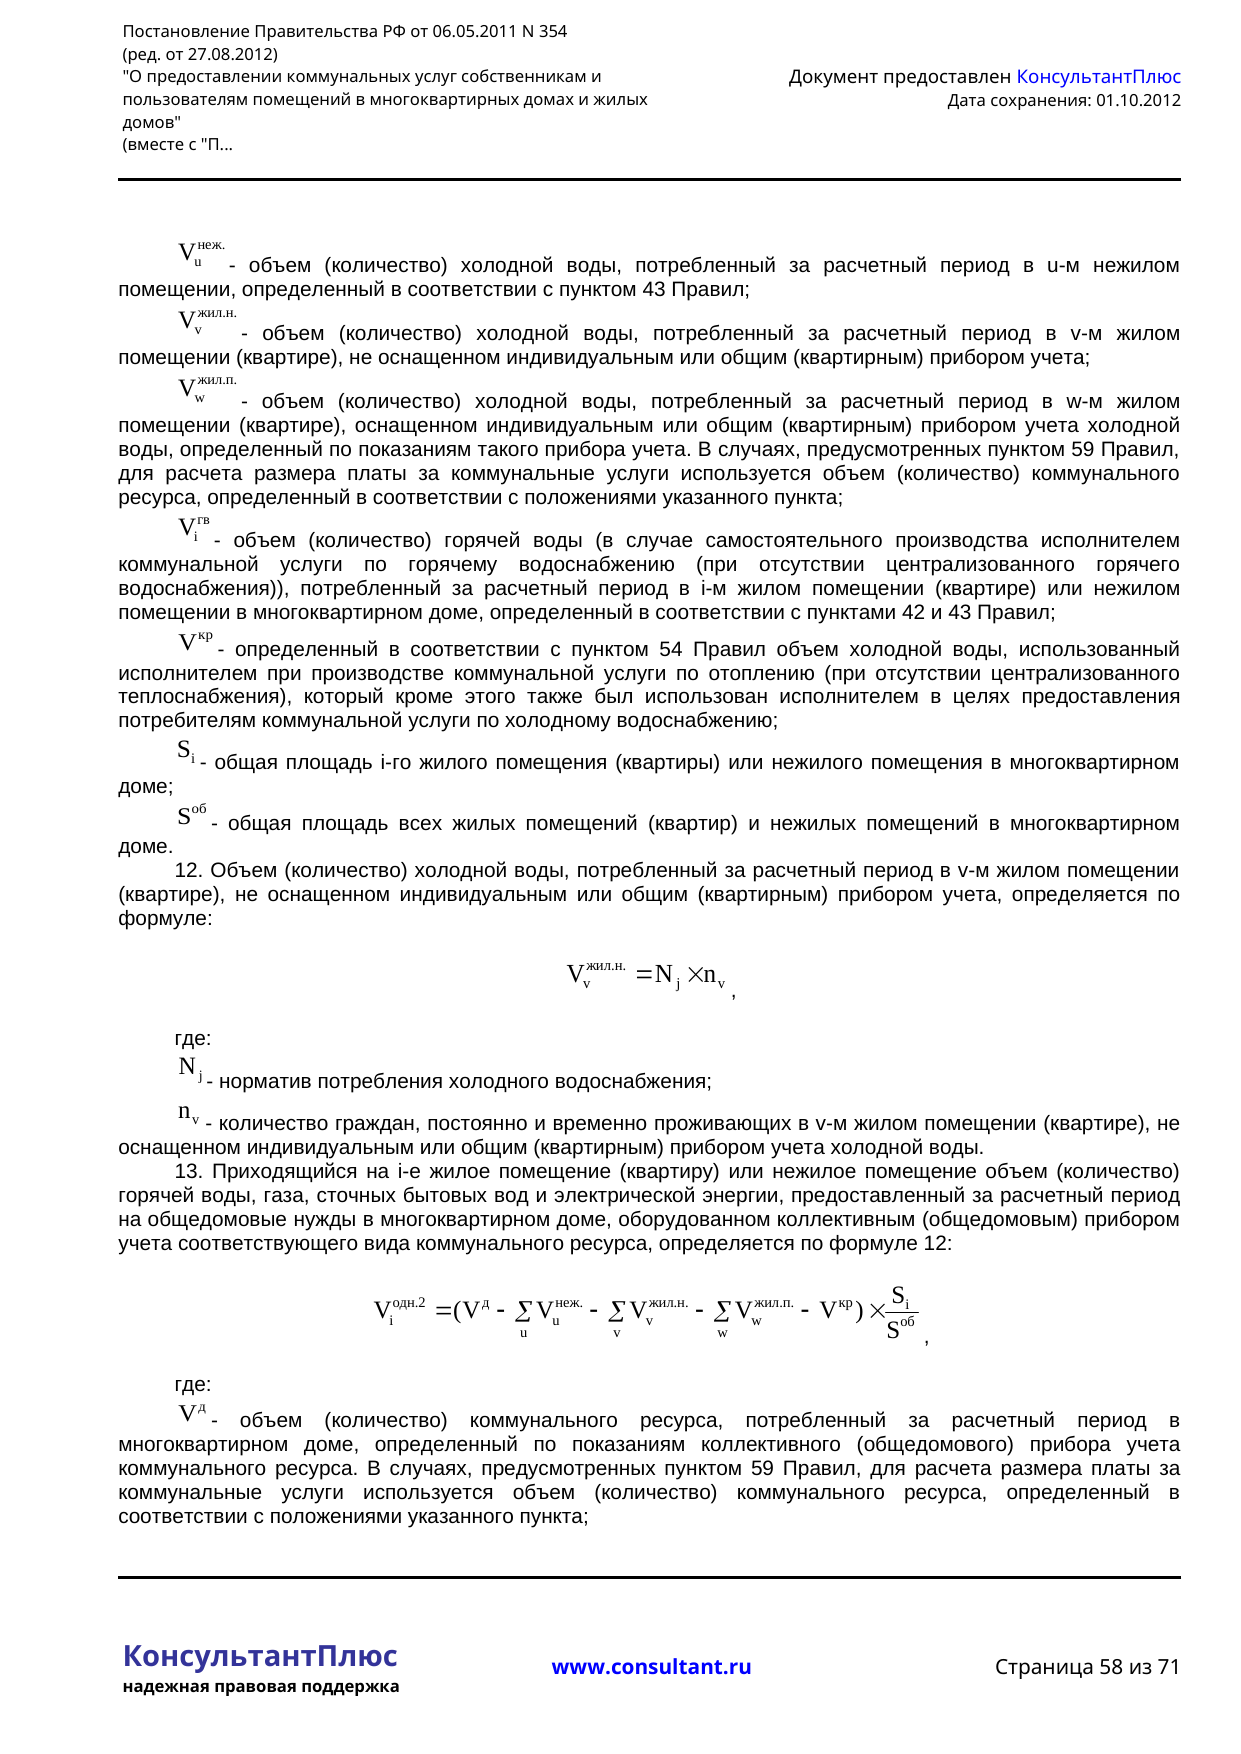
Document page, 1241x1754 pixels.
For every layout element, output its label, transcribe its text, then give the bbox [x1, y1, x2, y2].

text - объем (количество) холодной воды, потребленный за расчетный период в v-м жилом помещении (квартире), не оснащенном индивидуальным или общим (квартирным) прибором учета; [118, 301, 1181, 369]
text - общая площадь i-го жилого помещения (квартиры) или нежилого помещения в многоквартирном доме; [118, 732, 1181, 798]
text , [118, 1279, 1181, 1348]
text - количество граждан, постоянно и временно проживающих в v-м жилом помещении (квартире), не оснащенном индивидуальным или общим (квартирным) прибором учета холодной воды. [118, 1093, 1181, 1159]
text где: [118, 1026, 1181, 1049]
text 12. Объем (количество) холодной воды, потребленный за расчетный период в v-м жилом помещении (квартире), не оснащенном индивидуальным или общим (квартирным) прибором учета, определяется по формуле: [118, 858, 1181, 930]
text - объем (количество) горячей воды (в случае самостоятельного производства исполнителем коммунальной услуги по горячему водоснабжению (при отсутствии централизованного горячего водоснабжения)), потребленный за расчетный период в i-м жилом помещении (квартире) или нежилом помещении в многоквартирном доме, определенный в соответствии с пунктами 42 и 43 Правил; [118, 508, 1181, 624]
text - норматив потребления холодного водоснабжения; [118, 1049, 1181, 1093]
text , [118, 954, 1181, 1002]
text - определенный в соответствии с пунктом 54 Правил объем холодной воды, использованный исполнителем при производстве коммунальной услуги по отоплению (при отсутствии централизованного теплоснабжения), который кроме этого также был использован исполнителем в целях предоставления потребителям коммунальной услуги по холодному водоснабжению; [118, 624, 1181, 732]
text - объем (количество) коммунального ресурса, потребленный за расчетный период в многоквартирном доме, определенный по показаниям коллективного (общедомового) прибора учета коммунального ресурса. В случаях, предусмотренных пунктом 59 Правил, для расчета размера платы за коммунальные услуги используется объем (количество) коммунального ресурса, определенный в соответствии с положениями указанного пункта; [118, 1396, 1181, 1528]
text - общая площадь всех жилых помещений (квартир) и нежилых помещений в многоквартирном доме. [118, 798, 1181, 858]
text 13. Приходящийся на i-е жилое помещение (квартиру) или нежилое помещение объем (количество) горячей воды, газа, сточных бытовых вод и электрической энергии, предоставленный за расчетный период на общедомовые нужды в многоквартирном доме, оборудованном коллективным (общедомовым) прибором учета соответствующего вида коммунального ресурса, определяется по формуле 12: [118, 1159, 1181, 1255]
text где: [118, 1372, 1181, 1396]
text - объем (количество) холодной воды, потребленный за расчетный период в w-м жилом помещении (квартире), оснащенном индивидуальным или общим (квартирным) прибором учета холодной воды, определенный по показаниям такого прибора учета. В случаях, предусмотренных пунктом 59 Правил, для расчета размера платы за коммунальные услуги используется объем (количество) коммунального ресурса, определенный в соответствии с положениями указанного пункта; [118, 369, 1181, 508]
text - объем (количество) холодной воды, потребленный за расчетный период в u-м нежилом помещении, определенный в соответствии с пунктом 43 Правил; [118, 233, 1181, 301]
